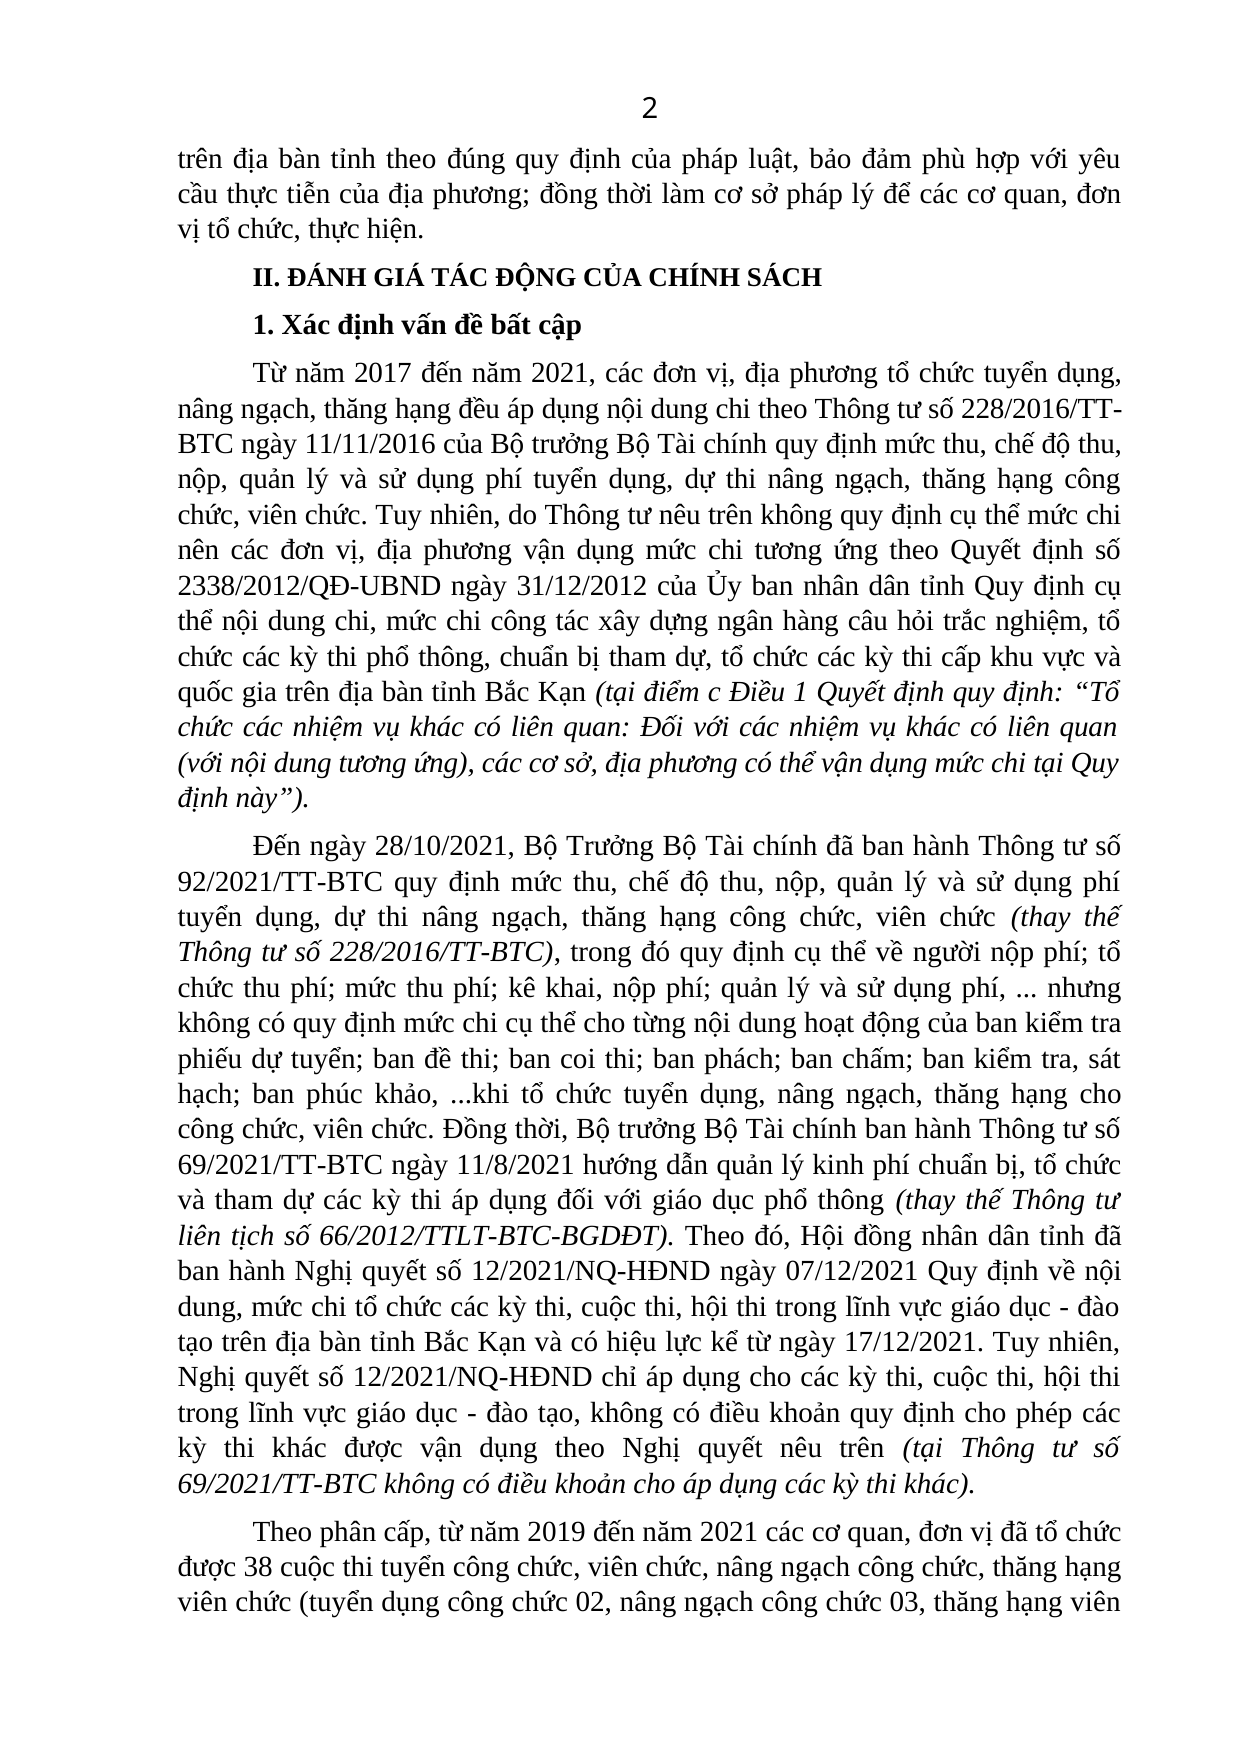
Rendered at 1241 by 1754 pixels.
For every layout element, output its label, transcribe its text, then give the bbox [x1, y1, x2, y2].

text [177, 1513, 1122, 1619]
text II. ĐÁNH GIÁ TÁC ĐỘNG CỦA CHÍNH SÁCH [177, 258, 1122, 294]
text Từ năm 2017 đến năm 2021, các đơn vị, địa phương tổ chức tuyển dụng, nâng ngạch, thăng hạng đều áp dụng nội dung chi theo Thông tư số 228/2016/TT-BTC ngày 11/11/2016 của Bộ trưởng Bộ Tài chính quy định mức thu, chế độ thu, nộp, quản lý và sử dụng phí tuyển dụng, dự thi nâng ngạch, thăng hạng công chức, viên chức. Tuy nhiên, do Thông tư nêu trên không quy định cụ thể mức chi nên các đơn vị, địa phương vận dụng mức chi tương ứng theo Quyết định số 2338/2012/QĐ-UBND ngày 31/12/2012 của Ủy ban nhân dân tỉnh Quy định cụ thể nội dung chi, mức chi công tác xây dựng ngân hàng câu hỏi trắc nghiệm, tổ chức các kỳ thi phổ thông, chuẩn bị tham dự, tổ chức các kỳ thi cấp khu vực và quốc gia trên địa bàn tỉnh Bắc Kạn (tại điểm c Điều 1 Quyết định quy định: “Tổ chức các nhiệm vụ khác có liên quan: Đối với các nhiệm vụ khác có liên quan (với nội dung tương ứng), các cơ sở, địa phương có thể vận dụng mức chi tại Quy định này”). [177, 354, 1122, 815]
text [177, 140, 1122, 246]
text Đến ngày 28/10/2021, Bộ Trưởng Bộ Tài chính đã ban hành Thông tư số 92/2021/TT-BTC quy định mức thu, chế độ thu, nộp, quản lý và sử dụng phí tuyển dụng, dự thi nâng ngạch, thăng hạng công chức, viên chức (thay thế Thông tư số 228/2016/TT-BTC), trong đó quy định cụ thể về người nộp phí; tổ chức thu phí; mức thu phí; kê khai, nộp phí; quản lý và sử dụng phí, ... nhưng không có quy định mức chi cụ thể cho từng nội dung hoạt động của ban kiểm tra phiếu dự tuyển; ban đề thi; ban coi thi; ban phách; ban chấm; ban kiểm tra, sát hạch; ban phúc khảo, ...khi tổ chức tuyển dụng, nâng ngạch, thăng hạng cho công chức, viên chức. Đồng thời, Bộ trưởng Bộ Tài chính ban hành Thông tư số 69/2021/TT-BTC ngày 11/8/2021 hướng dẫn quản lý kinh phí chuẩn bị, tổ chức và tham dự các kỳ thi áp dụng đối với giáo dục phổ thông (thay thế Thông tư liên tịch số 66/2012/TTLT-BTC-BGDĐT). Theo đó, Hội đồng nhân dân tỉnh đã ban hành Nghị quyết số 12/2021/NQ-HĐND ngày 07/12/2021 Quy định về nội dung, mức chi tổ chức các kỳ thi, cuộc thi, hội thi trong lĩnh vực giáo dục - đào tạo trên địa bàn tỉnh Bắc Kạn và có hiệu lực kể từ ngày 17/12/2021. Tuy nhiên, Nghị quyết số 12/2021/NQ-HĐND chỉ áp dụng cho các kỳ thi, cuộc thi, hội thi trong lĩnh vực giáo dục - đào tạo, không có điều khoản quy định cho phép các kỳ thi khác được vận dụng theo Nghị quyết nêu trên (tại Thông tư số 69/2021/TT-BTC không có điều khoản cho áp dụng các kỳ thi khác). [177, 827, 1122, 1500]
text 1. Xác định vấn đề bất cập [177, 306, 1122, 342]
